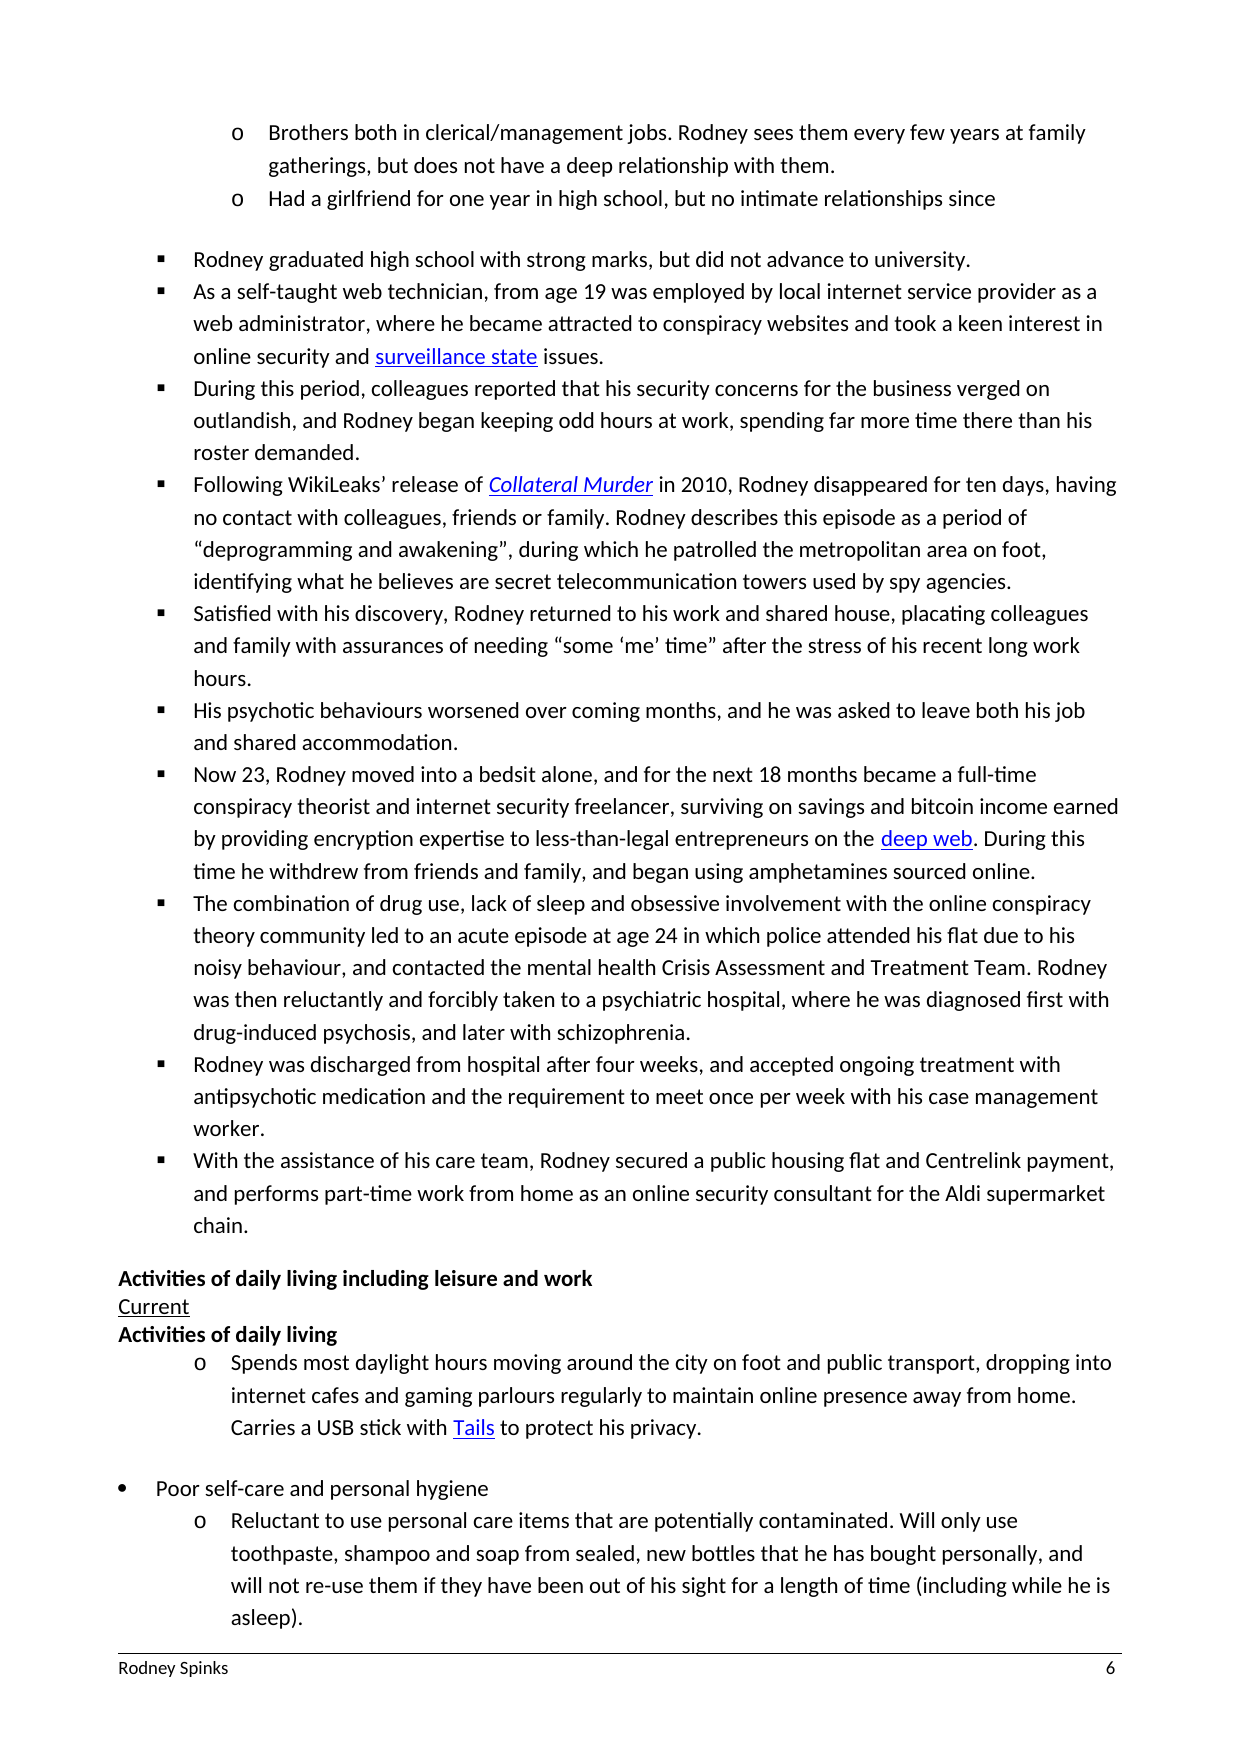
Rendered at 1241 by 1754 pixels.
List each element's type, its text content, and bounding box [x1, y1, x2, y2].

list As a self-taught web technician, from age 19 was employed by local internet service provider as a web administrator, where he became attracted to conspiracy websites and took a keen interest in online security and surveillance state issues. [156, 277, 1122, 370]
list His psychotic behaviours worsened over coming months, and he was asked to leave both his job and shared accommodation. [156, 696, 1122, 756]
list Following WikiLeaks’ release of Collateral Murder in 2010, Rodney disappeared for ten days, having no contact with colleagues, friends or family. Rodney describes this episode as a period of “deprogramming and awakening”, during which he patrolled the metropolitan area on foot, identifying what he believes are secret telecommunication towers used by spy agencies. [156, 471, 1122, 595]
list Rodney graduated high school with strong marks, but did not advance to university. [156, 245, 1122, 273]
list Rodney was discharged from hospital after four weeks, and accepted ongoing treatment with antipsychotic medication and the requirement to meet once per week with his case management worker. [156, 1050, 1122, 1142]
list Spends most daylight hours moving around the city on foot and public transport, dropping into internet cafes and gaming parlours regularly to maintain online presence away from home. Carries a USB stick with Tails to protect his privacy. [193, 1348, 1122, 1441]
text Activities of daily living [118, 1320, 1122, 1348]
list Satisfied with his discovery, Rodney returned to his work and shared house, placating colleagues and family with assurances of needing “some ‘me’ time” after the stress of his recent long work hours. [156, 599, 1122, 692]
text Activities of daily living including leisure and work [118, 1264, 1122, 1292]
text Current [118, 1292, 1122, 1320]
list Brothers both in clerical/management jobs. Rodney sees them every few years at family gatherings, but does not have a deep relationship with them. [231, 118, 1122, 179]
list With the assistance of his care team, Rodney secured a public housing flat and Centrelink payment, and performs part-time work from home as an online security consultant for the Aldi supermarket chain. [156, 1146, 1122, 1239]
list Now 23, Rodney moved into a bedsit alone, and for the next 18 months became a full-time conspiracy theorist and internet security freelancer, surviving on savings and bitcoin income earned by providing encryption expertise to less-than-legal entrepreneurs on the deep web. During this time he withdrew from friends and family, and began using amphetamines sourced online. [156, 760, 1122, 885]
list During this period, colleagues reported that his security concerns for the business verged on outlandish, and Rodney began keeping odd hours at work, spending far more time there than his roster demanded. [156, 374, 1122, 466]
list Poor self-care and personal hygiene [118, 1474, 1122, 1502]
list The combination of drug use, lack of sleep and obsessive involvement with the online conspiracy theory community led to an acute episode at age 24 in which police attended his flat due to his noisy behaviour, and contacted the mental health Crisis Assessment and Treatment Team. Rodney was then reluctantly and forcibly taken to a psychiatric hospital, where he was diagnosed first with drug-induced psychosis, and later with schizophrenia. [156, 889, 1122, 1046]
list Reluctant to use personal care items that are potentially contaminated. Will only use toothpaste, shampoo and soap from sealed, new bottles that he has bought personally, and will not re-use them if they have been out of his sight for a length of time (including while he is asleep). [193, 1506, 1122, 1632]
list Had a girlfriend for one year in high school, but no intimate relationships since [231, 184, 1122, 213]
